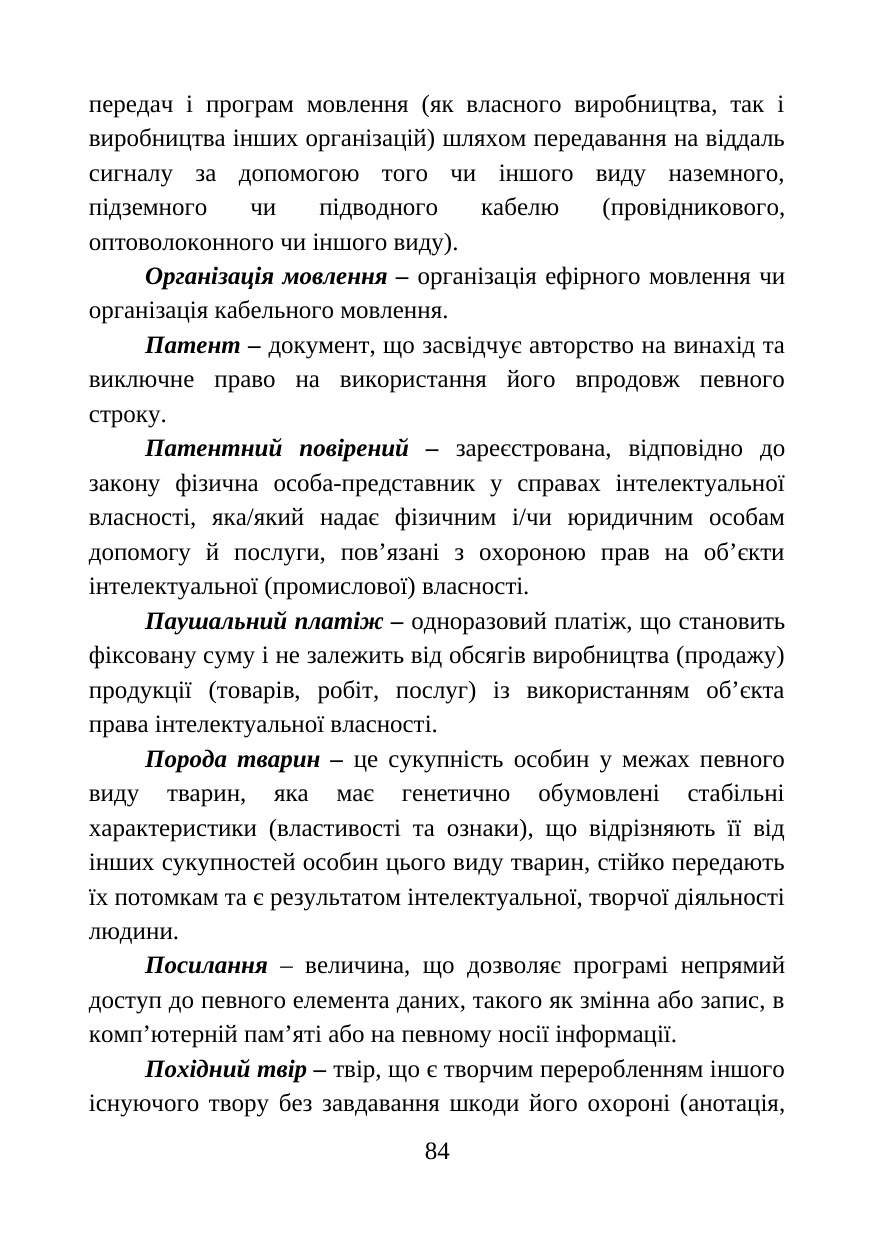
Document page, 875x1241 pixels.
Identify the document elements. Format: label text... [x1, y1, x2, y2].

text Організація мовлення – організація ефірного мовлення чи організація кабельного мовлення. [89, 261, 785, 324]
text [89, 1054, 785, 1117]
text Патентний повірений – зареєстрована, відповідно до закону фізична особа-представник у справах інтелектуальної власності, яка/який надає фізичним і/чи юридичним особам допомогу й послуги, пов’язані з охороною прав на об’єкти інтелектуальної (промислової) власності. [89, 433, 785, 600]
text Паушальний платіж – одноразовий платіж, що становить фіксовану суму і не залежить від обсягів виробництва (продажу) продукції (товарів, робіт, послуг) із використанням об’єкта права інтелектуальної власності. [89, 606, 785, 738]
text Патент – документ, що засвідчує авторство на винахід та виключне право на використання його впродовж певного строку. [89, 330, 785, 428]
text Посилання – величина, що дозволяє програмі непрямий доступ до певного елемента даних, такого як змінна або запис, в комп’ютерній пам’яті або на певному носії інформації. [89, 951, 785, 1048]
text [89, 89, 785, 255]
text Порода тварин – це сукупність особин у межах певного виду тварин, яка має генетично обумовлені стабільні характеристики (властивості та ознаки), що відрізняють її від інших сукупностей особин цього виду тварин, стійко передають їх потомкам та є результатом інтелектуальної, творчої діяльності людини. [89, 744, 785, 945]
